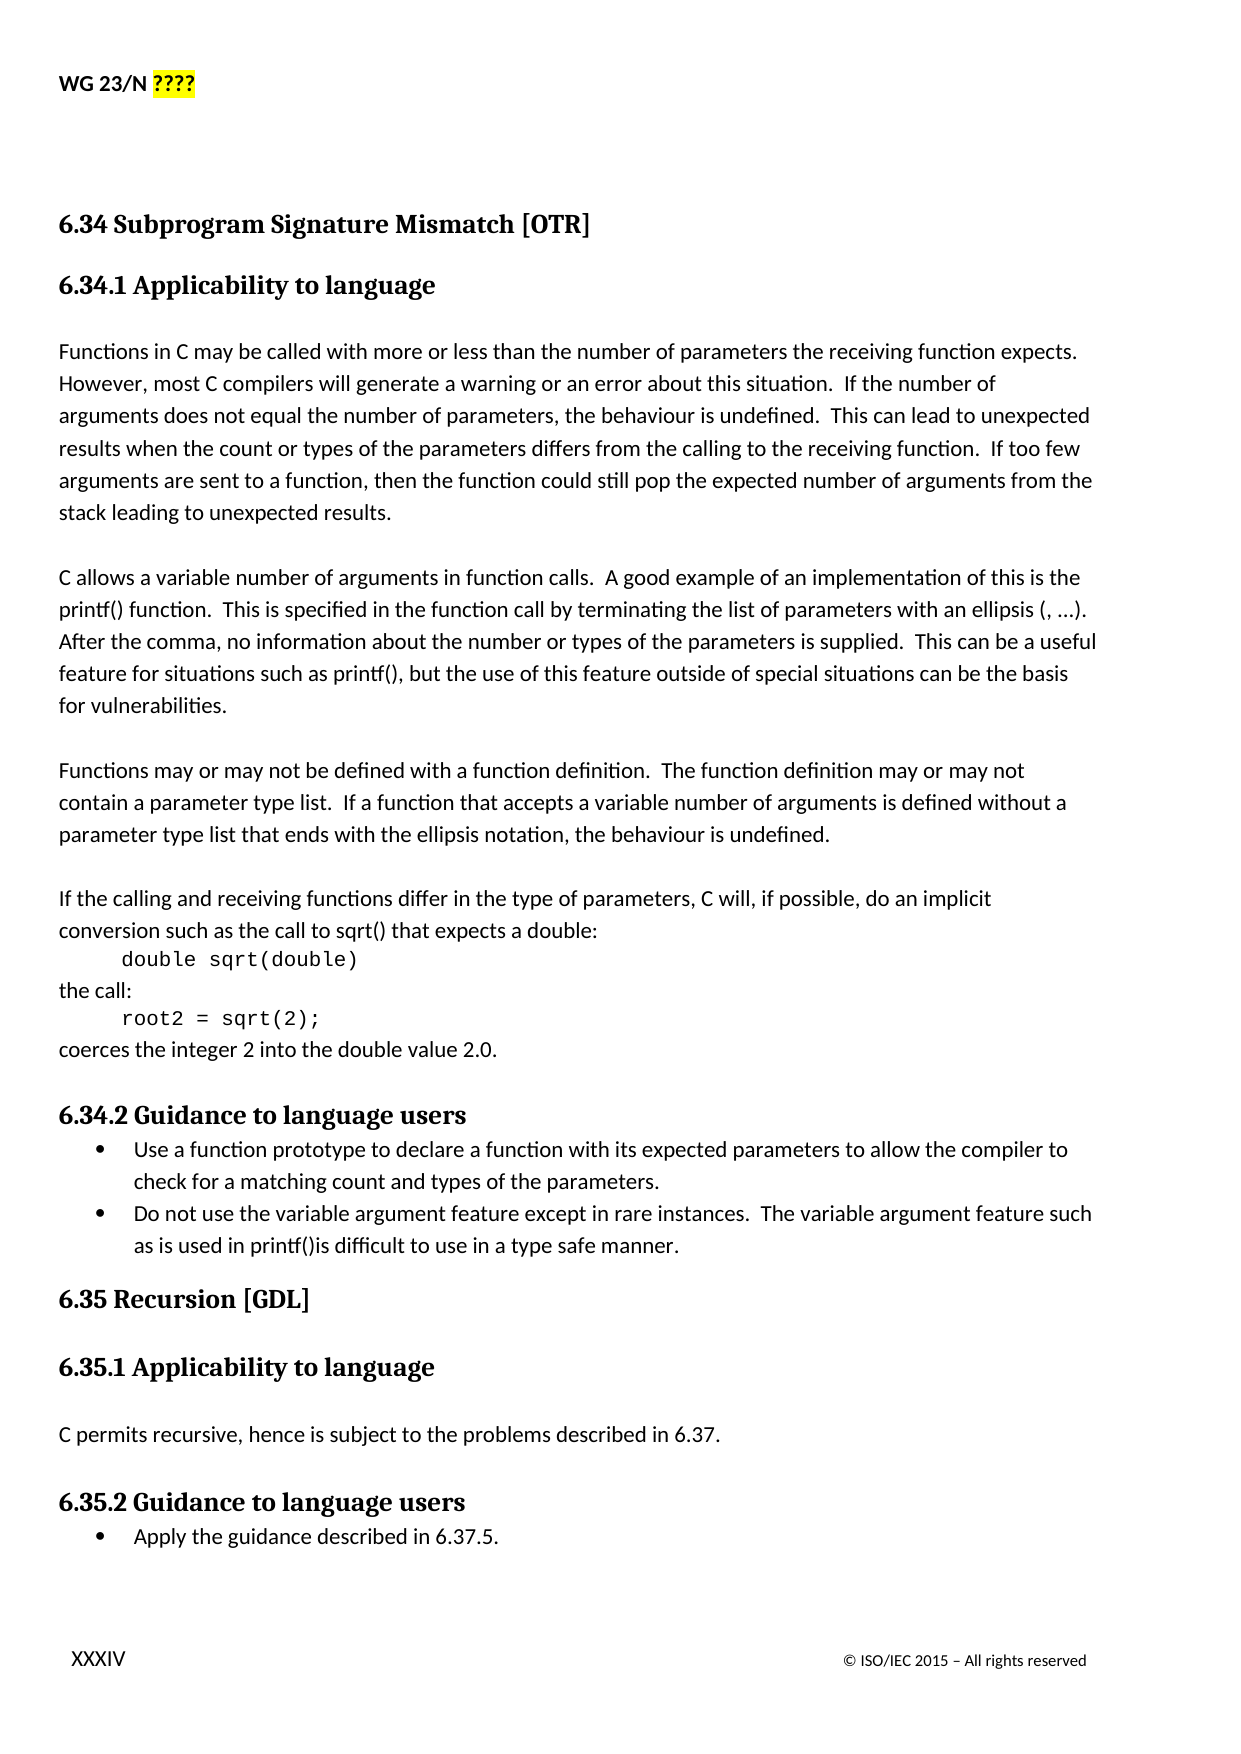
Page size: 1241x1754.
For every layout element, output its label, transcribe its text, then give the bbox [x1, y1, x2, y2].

text Functions in C may be called with more or less than the number of parameters the receiving function expects. However, most C compilers will generate a warning or an error about this situation. If the number of arguments does not equal the number of parameters, the behaviour is undefined. This can lead to unexpected results when the count or types of the parameters differs from the calling to the receiving function. If too few arguments are sent to a function, then the function could still pop the expected number of arguments from the stack leading to unexpected results. [58, 337, 1099, 526]
list Apply the guidance described in 6.37.5. [96, 1522, 1099, 1550]
text double sqrt(double) [58, 949, 1099, 972]
text coerces the integer 2 into the double value 2.0. [58, 1035, 1099, 1063]
list Use a function prototype to declare a function with its expected parameters to allow the compiler to check for a matching count and types of the parameters. [96, 1135, 1099, 1195]
subtitle 6.34.2 Guidance to language users [58, 1100, 1099, 1131]
text If the calling and receiving functions differ in the type of parameters, C will, if possible, do an implicit conversion such as the call to sqrt() that expects a double: [58, 884, 1099, 945]
subtitle 6.35 Recursion [GDL] [58, 1284, 1099, 1316]
text Functions may or may not be defined with a function definition. The function definition may or may not contain a parameter type list. If a function that accepts a variable number of arguments is defined without a parameter type list that ends with the ellipsis notation, the behaviour is undefined. [58, 756, 1099, 848]
text C permits recursive, hence is subject to the problems described in 6.37. [58, 1420, 1099, 1448]
text the call: [58, 976, 1099, 1004]
subtitle 6.35.2 Guidance to language users [58, 1487, 1099, 1518]
list Do not use the variable argument feature except in rare instances. The variable argument feature such as is used in printf()is difficult to use in a type safe manner. [96, 1199, 1099, 1259]
subtitle 6.34.1 Applicability to language [58, 270, 1099, 301]
text C allows a variable number of arguments in function calls. A good example of an implementation of this is the printf() function. This is specified in the function call by terminating the list of parameters with an ellipsis (, ...). After the comma, no information about the number or types of the parameters is supplied. This can be a useful feature for situations such as printf(), but the use of this feature outside of special situations can be the basis for vulnerabilities. [58, 563, 1099, 719]
text root2 = sqrt(2); [58, 1008, 1099, 1032]
subtitle 6.34 Subprogram Signature Mismatch [OTR] [58, 209, 1099, 240]
subtitle 6.35.1 Applicability to language [58, 1352, 1099, 1383]
